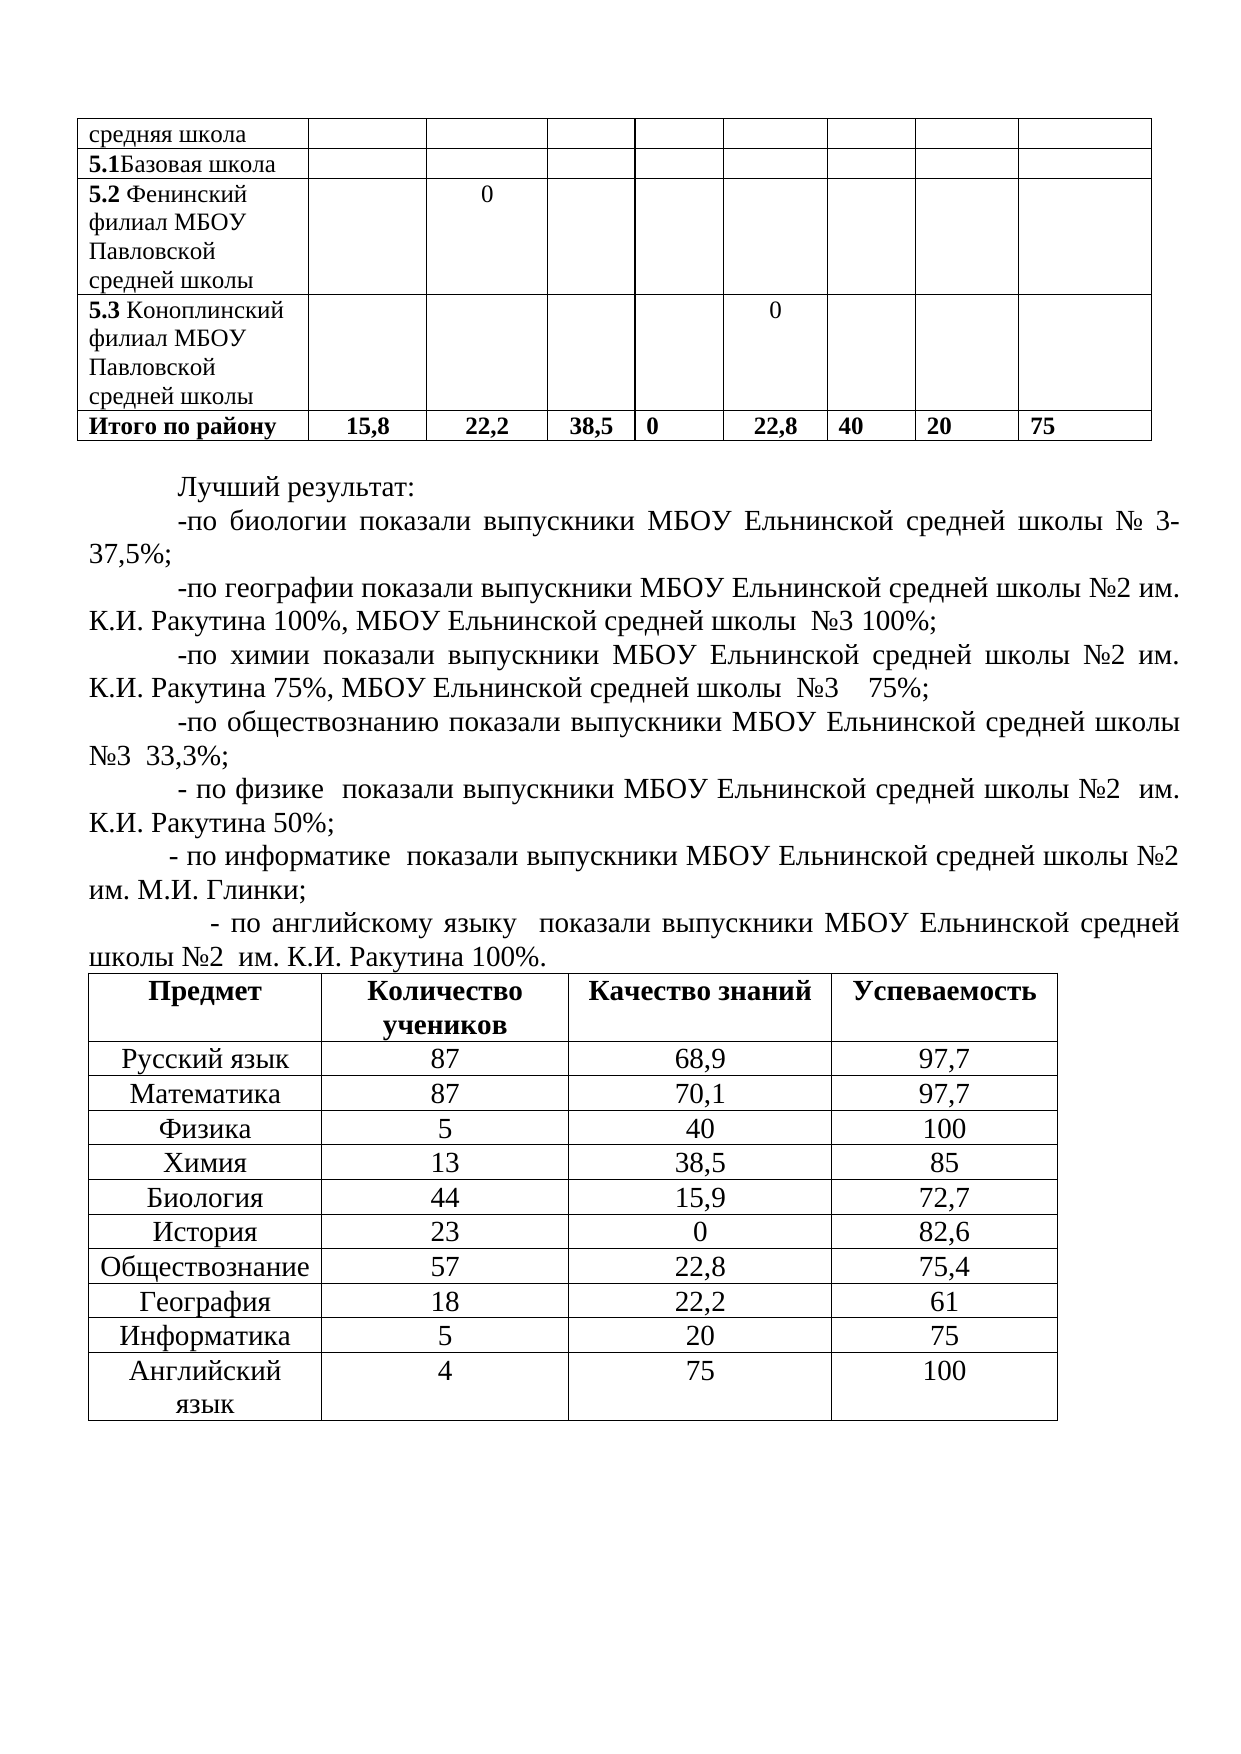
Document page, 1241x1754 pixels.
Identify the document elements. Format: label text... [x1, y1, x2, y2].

text -по химии показали выпускники МБОУ Ельнинской средней школы №2 им. К.И. Ракутина 75%, МБОУ Ельнинской средней школы №3 75%; [89, 637, 1181, 704]
table_cell [1019, 179, 1151, 294]
table_cell [724, 149, 827, 178]
table_cell Русский язык [89, 1042, 321, 1075]
table_cell [636, 179, 723, 294]
table_cell 85 [832, 1145, 1057, 1179]
text - по английскому языку показали выпускники МБОУ Ельнинской средней школы №2 им. К.И. Ракутина 100%. [89, 905, 1181, 972]
table_cell 5 [322, 1318, 568, 1352]
table_cell 0 [569, 1215, 831, 1248]
text -по географии показали выпускники МБОУ Ельнинской средней школы №2 им. К.И. Ракутина 100%, МБОУ Ельнинской средней школы №3 100%; [89, 570, 1181, 637]
table_cell 75 [569, 1353, 831, 1420]
table_cell 20 [569, 1318, 831, 1352]
table_cell [548, 119, 634, 148]
table_cell [828, 295, 915, 410]
table_cell [916, 179, 1018, 294]
table_cell 38,5 [548, 411, 634, 439]
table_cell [78, 119, 308, 148]
table_header Успеваемость [832, 974, 1057, 1041]
table_cell Математика [89, 1076, 321, 1110]
table_cell 70,1 [569, 1076, 831, 1110]
table_header Предмет [89, 974, 321, 1041]
table_cell [548, 295, 634, 410]
table_cell [427, 295, 547, 410]
text Лучший результат: [89, 469, 1181, 503]
table_cell 97,7 [832, 1076, 1057, 1110]
table_cell 0 [309, 119, 426, 148]
table_cell 23 [322, 1215, 568, 1248]
table_cell [309, 179, 426, 294]
table_cell 75 [1019, 411, 1151, 439]
table_cell 22,2 [427, 411, 547, 439]
table_cell 0 [636, 411, 723, 439]
table_cell [548, 179, 634, 294]
table_cell 22,8 [569, 1249, 831, 1283]
table_cell [309, 295, 426, 410]
table_cell Физика [89, 1111, 321, 1144]
table_cell Итого по району [78, 411, 308, 439]
table_cell 15,9 [569, 1180, 831, 1213]
table_cell 0 [724, 295, 827, 410]
table_cell [724, 179, 827, 294]
text -по обществознанию показали выпускники МБОУ Ельнинской средней школы №3 33,3%; [89, 704, 1181, 771]
table_cell 97,7 [832, 1042, 1057, 1075]
table_header Качество знаний [569, 974, 831, 1041]
table_cell 5.2 Фенинский филиал МБОУ Павловской средней школы [78, 179, 308, 294]
table_cell 5.1Базовая школа [78, 149, 308, 178]
table_cell 0 [427, 119, 547, 148]
table_cell Химия [89, 1145, 321, 1179]
table_cell [1019, 295, 1151, 410]
table_cell [636, 149, 723, 178]
table_cell [636, 295, 723, 410]
table_cell 40 [569, 1111, 831, 1144]
table_cell 40 [828, 411, 915, 439]
table_cell 72,7 [832, 1180, 1057, 1213]
table_cell История [89, 1215, 321, 1248]
table_cell [828, 149, 915, 178]
table_cell 0 [636, 119, 723, 148]
table_cell География [89, 1284, 321, 1317]
table_cell 20 [916, 411, 1018, 439]
table_cell 100 [832, 1111, 1057, 1144]
text -по биологии показали выпускники МБОУ Ельнинской средней школы № 3- 37,5%; [89, 503, 1181, 570]
table_cell 5.3 Коноплинский филиал МБОУ Павловской средней школы [78, 295, 308, 410]
table_cell 4 [322, 1353, 568, 1420]
table_cell 18 [322, 1284, 568, 1317]
table_cell 61 [832, 1284, 1057, 1317]
table_cell 5 [322, 1111, 568, 1144]
table_cell [1019, 119, 1151, 148]
table_header Количество учеников [322, 974, 568, 1041]
table_cell 44 [322, 1180, 568, 1213]
table_cell 0 [427, 179, 547, 294]
table_cell [916, 119, 1018, 148]
table_cell 87 [322, 1076, 568, 1110]
text - по информатике показали выпускники МБОУ Ельнинской средней школы №2 им. М.И. Глинки; [89, 838, 1181, 905]
table_cell 82,6 [832, 1215, 1057, 1248]
table_cell [828, 179, 915, 294]
table_cell [916, 295, 1018, 410]
table_cell 68,9 [569, 1042, 831, 1075]
table_cell [828, 119, 915, 148]
table_cell 100 [832, 1353, 1057, 1420]
table_cell 38,5 [569, 1145, 831, 1179]
text - по физике показали выпускники МБОУ Ельнинской средней школы №2 им. К.И. Ракутина 50%; [89, 771, 1181, 838]
table_cell Английский язык [89, 1353, 321, 1420]
table_cell [916, 149, 1018, 178]
table_cell Информатика [89, 1318, 321, 1352]
table_cell 75,4 [832, 1249, 1057, 1283]
table_cell 57 [322, 1249, 568, 1283]
table_cell [309, 149, 426, 178]
table_cell 22,8 [724, 411, 827, 439]
table_cell Биология [89, 1180, 321, 1213]
table_cell [548, 149, 634, 178]
table_cell 15,8 [309, 411, 426, 439]
table_cell 87 [322, 1042, 568, 1075]
table_cell 22,2 [569, 1284, 831, 1317]
table_cell [427, 149, 547, 178]
table_cell Обществознание [89, 1249, 321, 1283]
table_cell 13 [322, 1145, 568, 1179]
table_cell [1019, 149, 1151, 178]
table_cell 75 [832, 1318, 1057, 1352]
table_cell 0 [724, 119, 827, 148]
